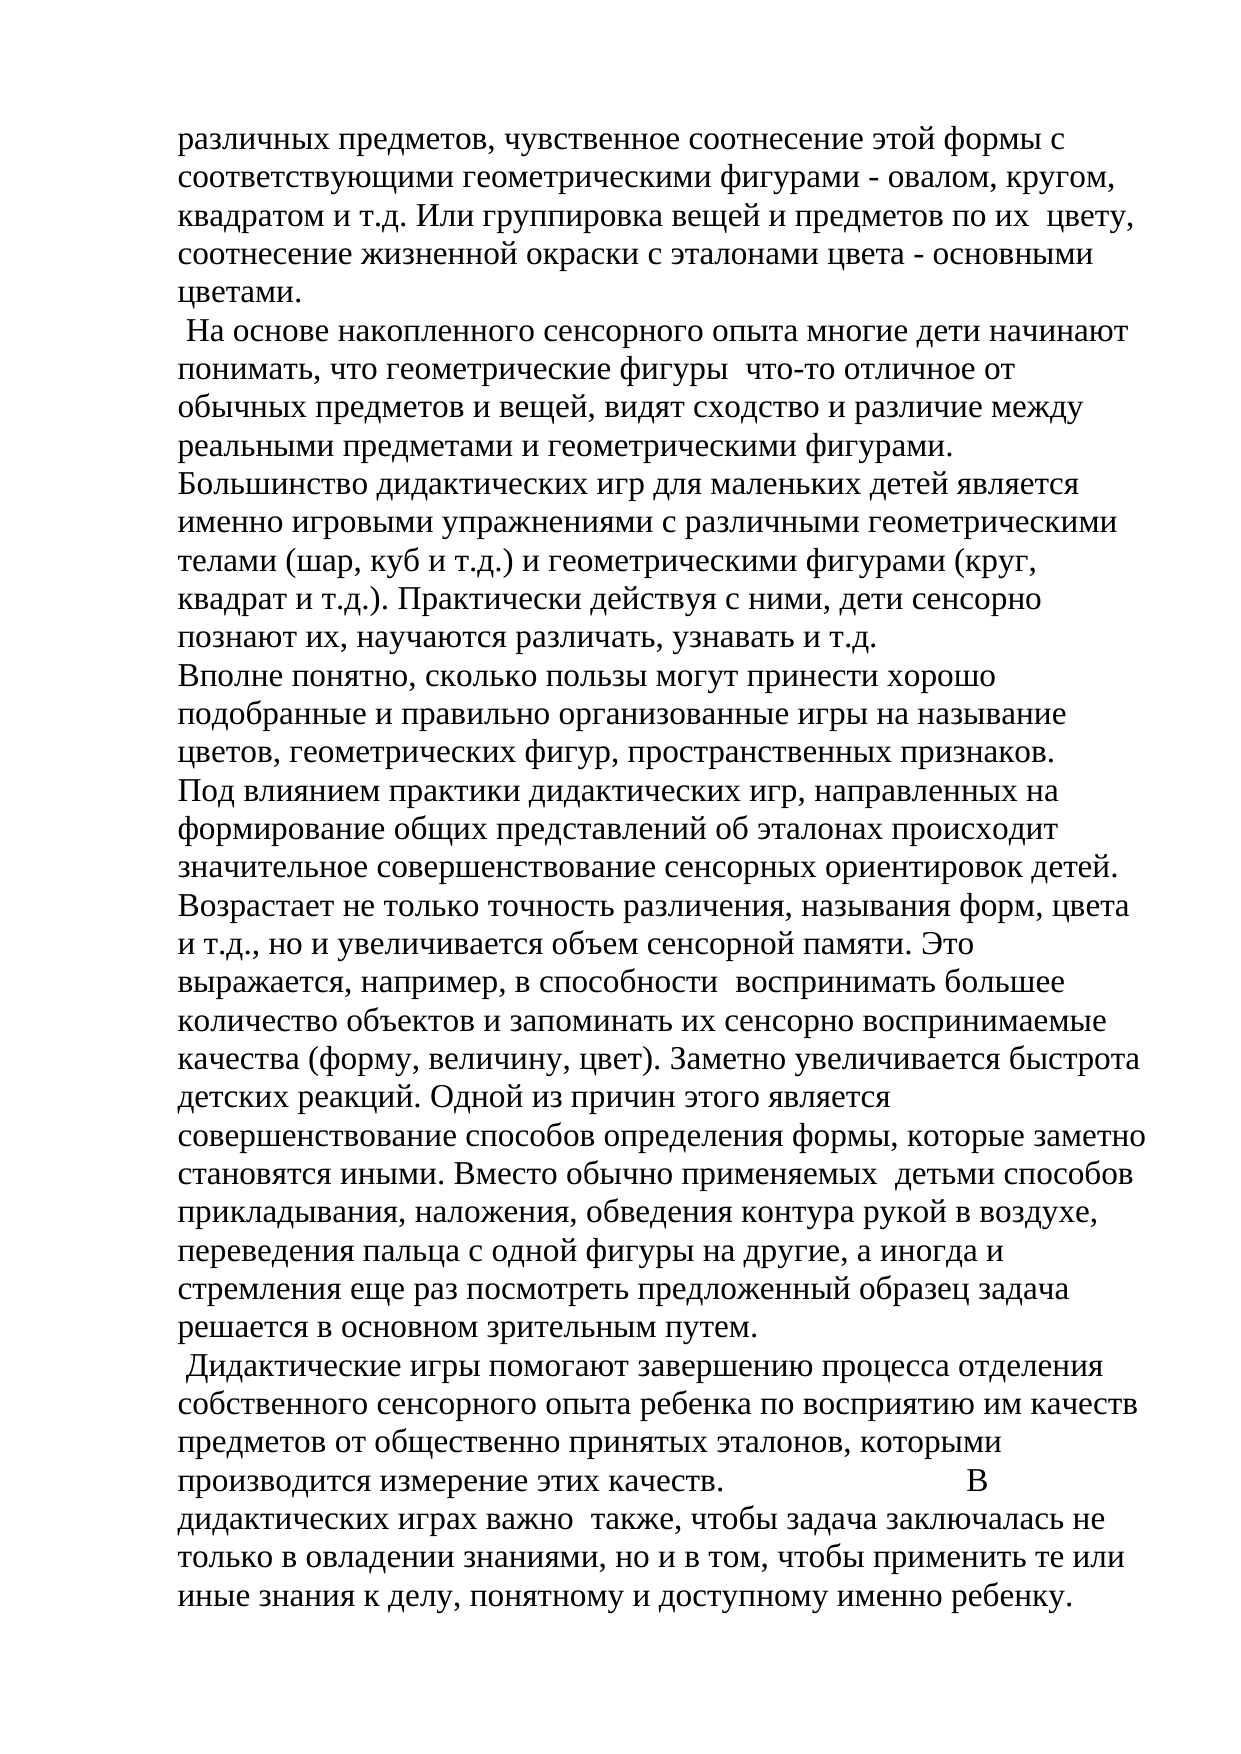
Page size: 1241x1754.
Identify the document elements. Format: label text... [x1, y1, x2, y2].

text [177, 118, 1152, 310]
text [177, 1345, 1152, 1613]
text На основе накопленного сенсорного опыта многие дети начинают понимать, что геометрические фигуры что-то отличное от обычных предметов и вещей, видят сходство и различие между реальными предметами и геометрическими фигурами. Большинство дидактических игр для маленьких детей является именно игровыми упражнениями с различными геометрическими телами (шар, куб и т.д.) и геометрическими фигурами (круг, квадрат и т.д.). Практически действуя с ними, дети сенсорно познают их, научаются различать, узнавать и т.д. Вполне понятно, сколько пользы могут принести хорошо подобранные и правильно организованные игры на называние цветов, геометрических фигур, пространственных признаков. Под влиянием практики дидактических игр, направленных на формирование общих представлений об эталонах происходит значительное совершенствование сенсорных ориентировок детей. Возрастает не только точность различения, называния форм, цвета и т.д., но и увеличивается объем сенсорной памяти. Это выражается, например, в способности воспринимать большее количество объектов и запоминать их сенсорно воспринимаемые качества (форму, величину, цвет). Заметно увеличивается быстрота детских реакций. Одной из причин этого является совершенствование способов определения формы, которые заметно становятся иными. Вместо обычно применяемых детьми способов прикладывания, наложения, обведения контура рукой в воздухе, переведения пальца с одной фигуры на другие, а иногда и стремления еще раз посмотреть предложенный образец задача решается в основном зрительным путем. [177, 310, 1152, 1345]
